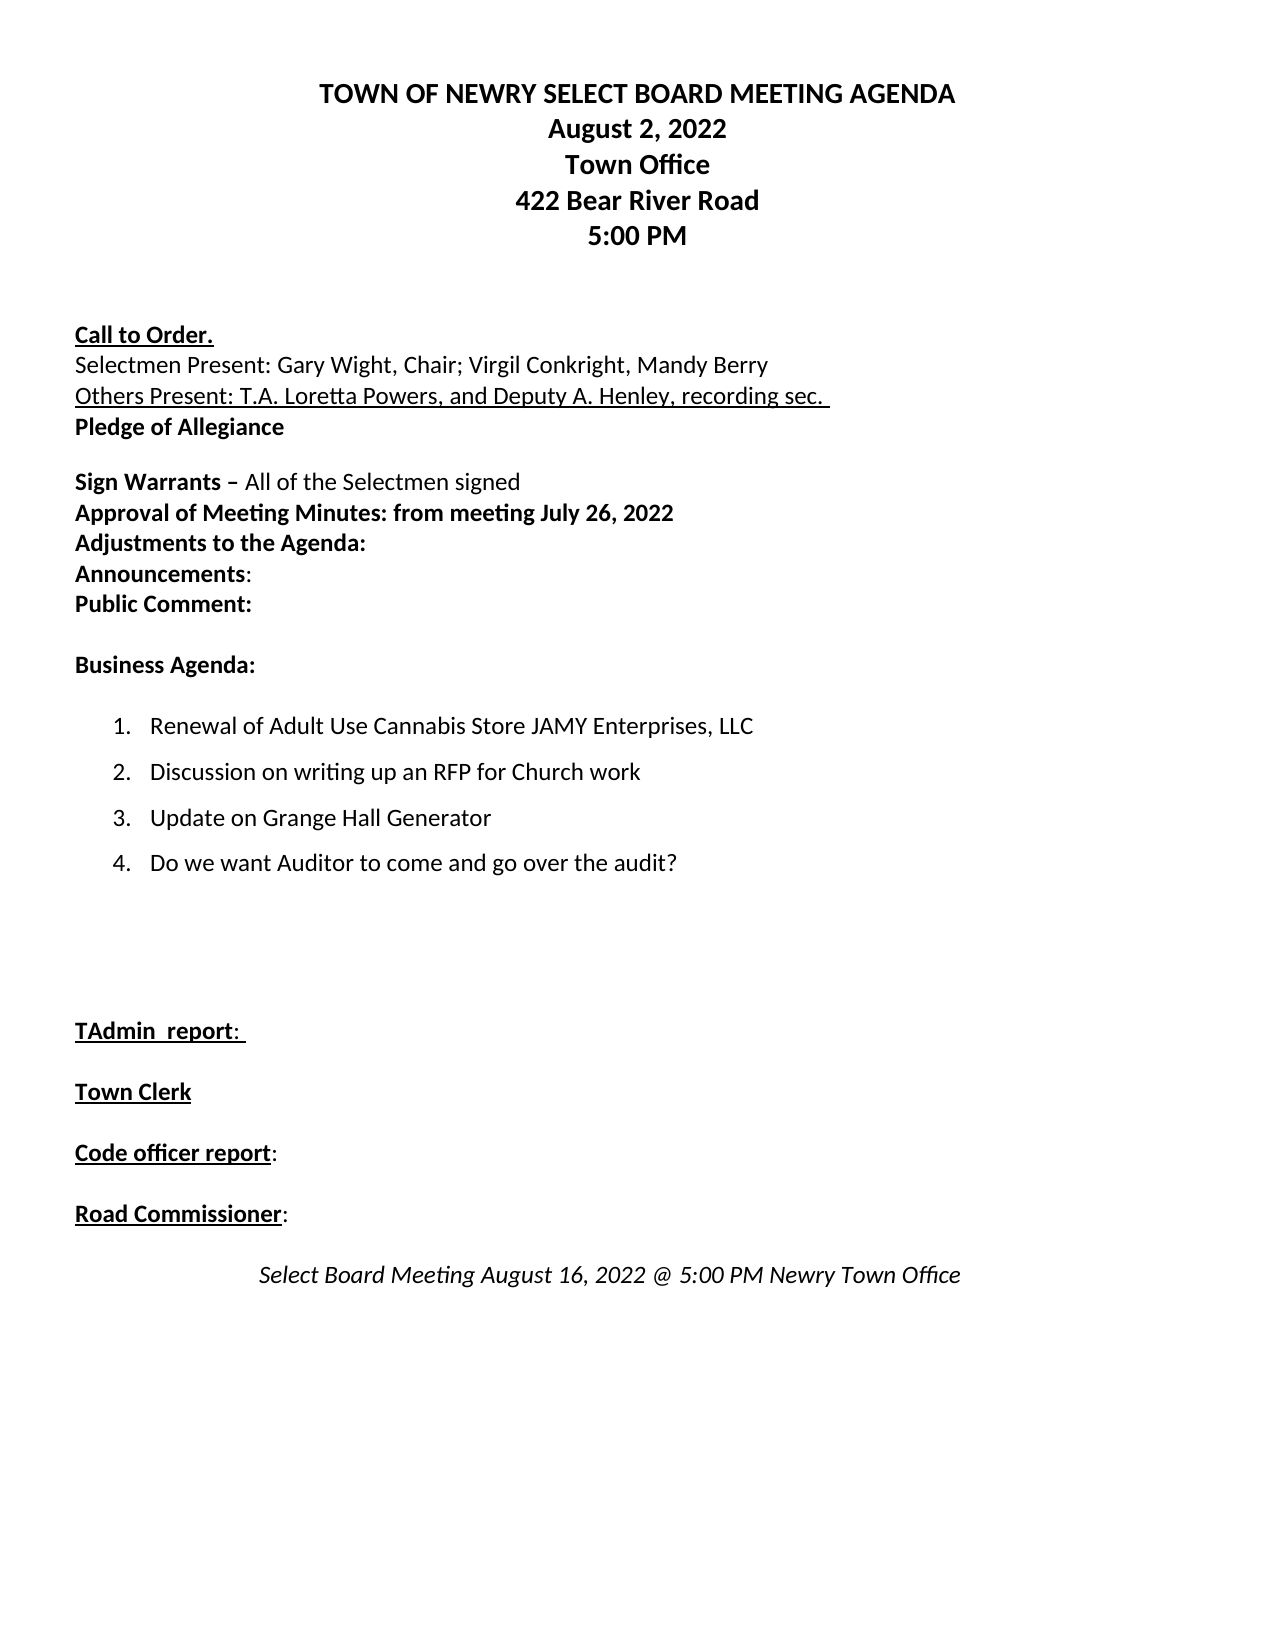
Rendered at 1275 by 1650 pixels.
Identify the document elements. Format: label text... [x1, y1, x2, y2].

text TOWN OF NEWRY SELECT BOARD MEETING AGENDA [75, 75, 1200, 111]
text Approval of Meeting Minutes: from meeting July 26, 2022 [75, 497, 1200, 527]
text Adjustments to the Agenda: [75, 527, 1200, 558]
text Code officer report: [75, 1137, 1200, 1168]
list Update on Grange Hall Generator [112, 802, 1200, 832]
text TAdmin report: [75, 1015, 1200, 1046]
list Do we want Auditor to come and go over the audit? [112, 848, 1200, 878]
text Town Clerk [75, 1076, 1200, 1107]
list Renewal of Adult Use Cannabis Store JAMY Enterprises, LLC [112, 710, 1200, 741]
text 5:00 PM [75, 217, 1200, 253]
text Business Agenda: [75, 649, 1200, 680]
text Others Present: T.A. Loretta Powers, and Deputy A. Henley, recording sec. [75, 380, 1200, 411]
list Discussion on writing up an RFP for Church work [112, 756, 1200, 787]
text Select Board Meeting August 16, 2022 @ 5:00 PM Newry Town Office [75, 1259, 1200, 1290]
text Town Office [75, 146, 1200, 182]
text Selectmen Present: Gary Wight, Chair; Virgil Conkright, Mandy Berry [75, 350, 1200, 380]
text August 2, 2022 [75, 111, 1200, 146]
text Pledge of Allegiance [75, 411, 1200, 441]
text Public Comment: [75, 588, 1200, 619]
text 422 Bear River Road [75, 182, 1200, 217]
text Announcements: [75, 558, 1200, 588]
text Call to Order. [75, 319, 1200, 350]
text Sign Warrants – All of the Selectmen signed [75, 466, 1200, 497]
text Road Commissioner: [75, 1198, 1200, 1229]
